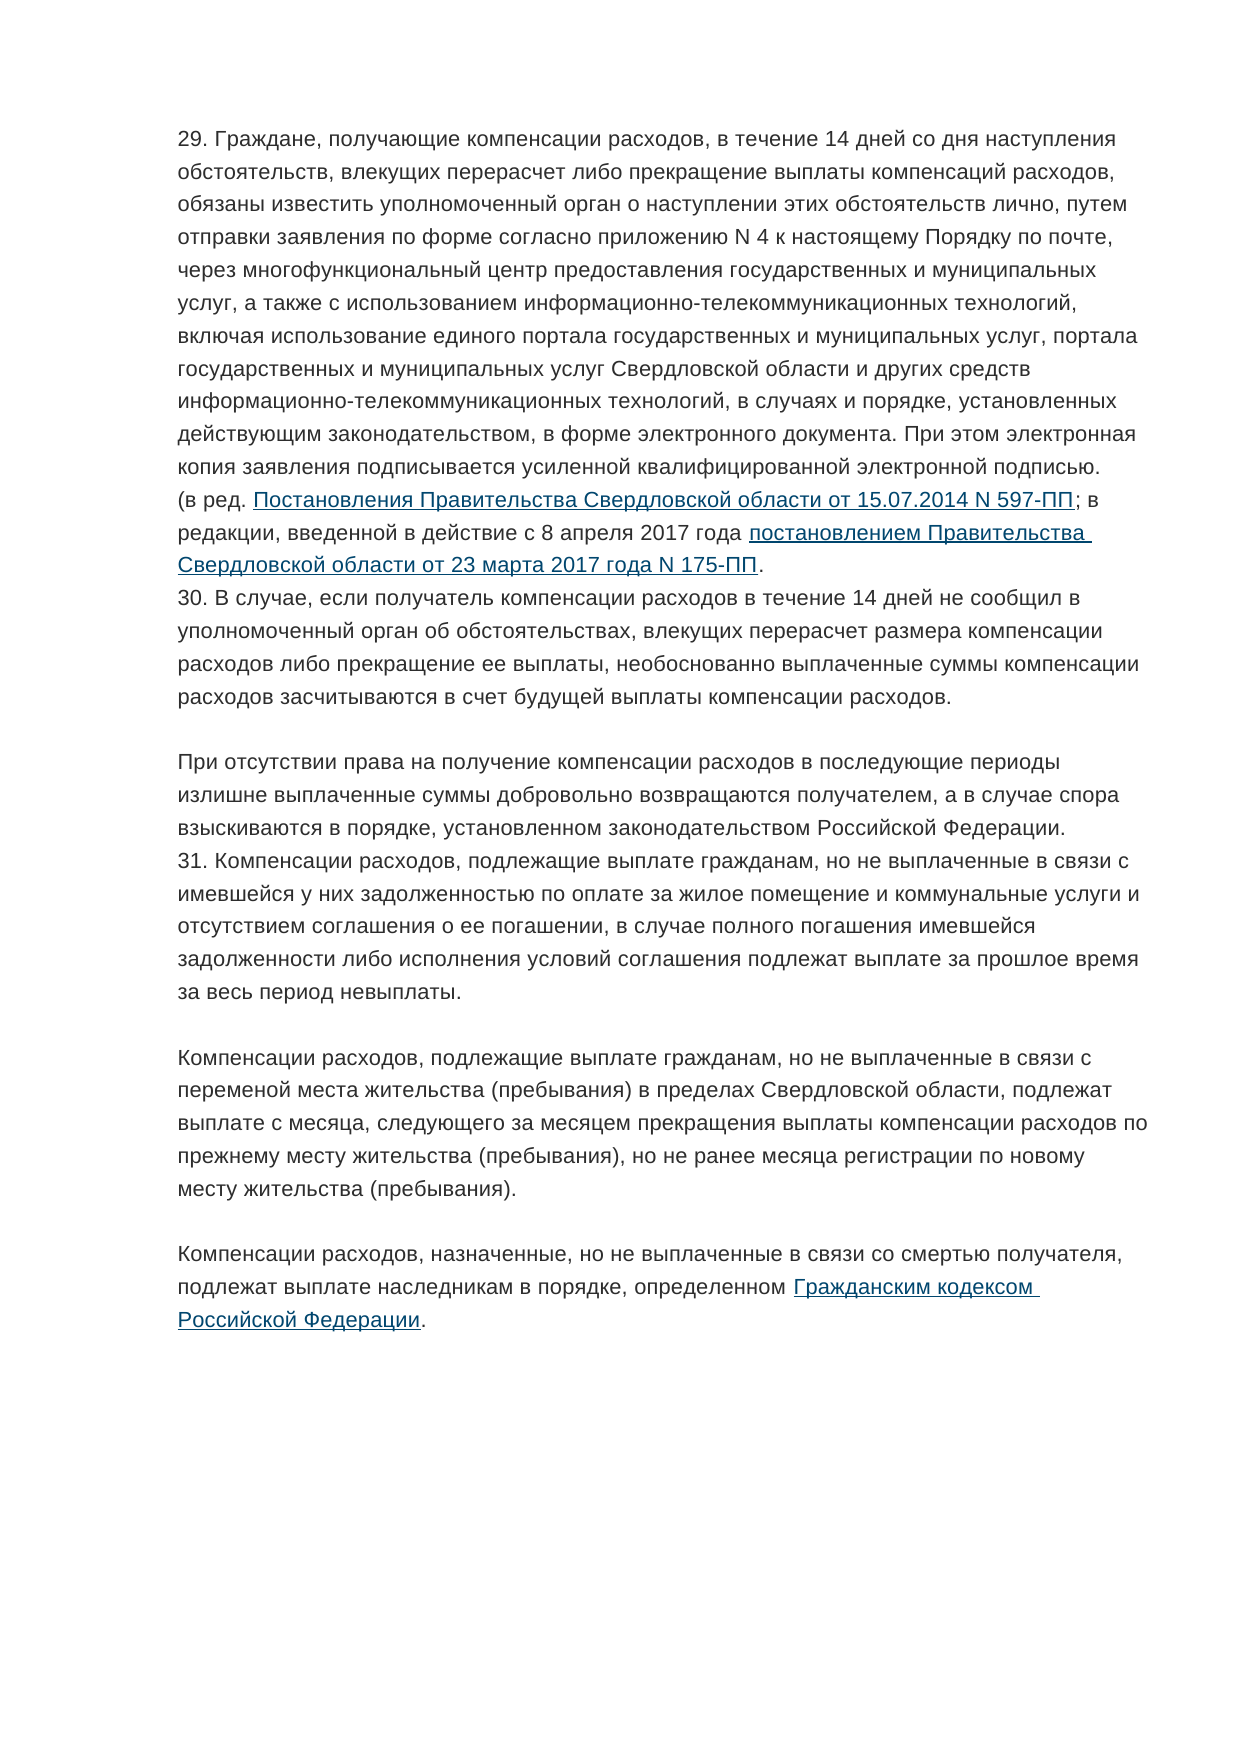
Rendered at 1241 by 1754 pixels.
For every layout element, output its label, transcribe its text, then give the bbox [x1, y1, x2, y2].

text 31. Компенсации расходов, подлежащие выплате гражданам, но не выплаченные в связи с имевшейся у них задолженностью по оплате за жилое помещение и коммунальные услуги и отсутствием соглашения о ее погашении, в случае полного погашения имевшейся задолженности либо исполнения условий соглашения подлежат выплате за прошлое время за весь период невыплаты. Компенсации расходов, подлежащие выплате гражданам, но не выплаченные в связи с переменой места жительства (пребывания) в пределах Свердловской области, подлежат выплате с месяца, следующего за месяцем прекращения выплаты компенсации расходов по прежнему месту жительства (пребывания), но не ранее месяца регистрации по новому месту жительства (пребывания). Компенсации расходов, назначенные, но не выплаченные в связи со смертью получателя, подлежат выплате наследникам в порядке, определенном Гражданским кодексом Российской Федерации. [177, 840, 1152, 1398]
text 29. Граждане, получающие компенсации расходов, в течение 14 дней со дня наступления обстоятельств, влекущих перерасчет либо прекращение выплаты компенсаций расходов, обязаны известить уполномоченный орган о наступлении этих обстоятельств лично, путем отправки заявления по форме согласно приложению N 4 к настоящему Порядку по почте, через многофункциональный центр предоставления государственных и муниципальных услуг, а также с использованием информационно-телекоммуникационных технологий, включая использование единого портала государственных и муниципальных услуг, портала государственных и муниципальных услуг Свердловской области и других средств информационно-телекоммуникационных технологий, в случаях и порядке, установленных действующим законодательством, в форме электронного документа. При этом электронная копия заявления подписывается усиленной квалифицированной электронной подписью. (в ред. Постановления Правительства Свердловской области от 15.07.2014 N 597-ПП; в редакции, введенной в действие с 8 апреля 2017 года постановлением Правительства Свердловской области от 23 марта 2017 года N 175-ПП. [177, 118, 1152, 577]
text 30. В случае, если получатель компенсации расходов в течение 14 дней не сообщил в уполномоченный орган об обстоятельствах, влекущих перерасчет размера компенсации расходов либо прекращение ее выплаты, необоснованно выплаченные суммы компенсации расходов засчитываются в счет будущей выплаты компенсации расходов. При отсутствии права на получение компенсации расходов в последующие периоды излишне выплаченные суммы добровольно возвращаются получателем, а в случае спора взыскиваются в порядке, установленном законодательством Российской Федерации. [177, 577, 1152, 840]
